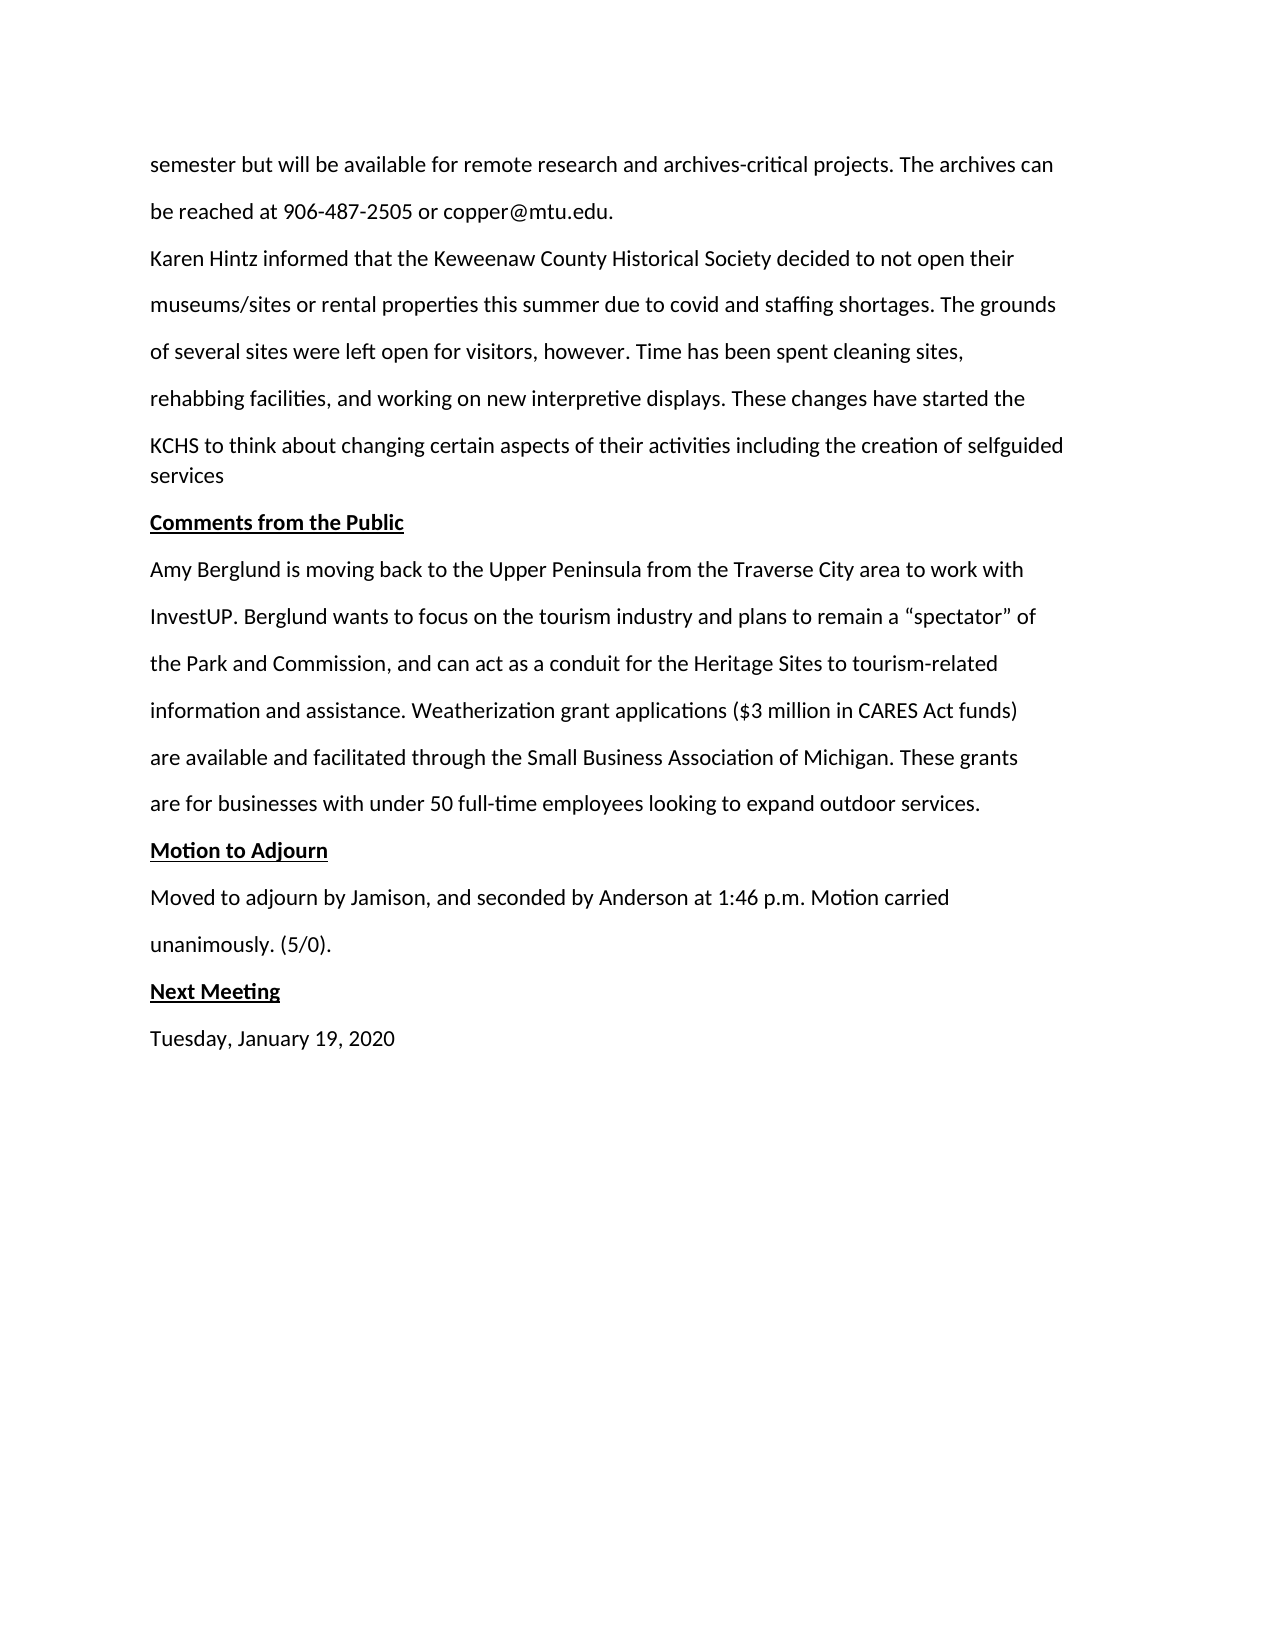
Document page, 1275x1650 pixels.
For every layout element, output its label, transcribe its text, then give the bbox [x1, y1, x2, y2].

text rehabbing facilities, and working on new interpretive displays. These changes have started the [150, 384, 1125, 412]
text museums/sites or rental properties this summer due to covid and staffing shortages. The grounds [150, 291, 1125, 319]
text Comments from the Public [150, 508, 1125, 536]
text unanimously. (5/0). [150, 930, 1125, 958]
text Moved to adjourn by Jamison, and seconded by Anderson at 1:46 p.m. Motion carried [150, 883, 1125, 911]
text InvestUP. Berglund wants to focus on the tourism industry and plans to remain a “spectator” of [150, 602, 1125, 630]
text Motion to Adjourn [150, 836, 1125, 864]
text Amy Berglund is moving back to the Upper Peninsula from the Traverse City area to work with [150, 555, 1125, 583]
text are available and facilitated through the Small Business Association of Michigan. These grants [150, 743, 1125, 771]
text Next Meeting [150, 977, 1125, 1005]
text be reached at 906-487-2505 or copper@mtu.edu. [150, 197, 1125, 225]
text information and assistance. Weatherization grant applications ($3 million in CARES Act funds) [150, 696, 1125, 724]
text KCHS to think about changing certain aspects of their activities including the creation of selfguided services [150, 431, 1125, 489]
text the Park and Commission, and can act as a conduit for the Heritage Sites to tourism-related [150, 649, 1125, 677]
text semester but will be available for remote research and archives-critical projects. The archives can [150, 150, 1125, 178]
text of several sites were left open for visitors, however. Time has been spent cleaning sites, [150, 337, 1125, 366]
text are for businesses with under 50 full-time employees looking to expand outdoor services. [150, 789, 1125, 818]
text Tuesday, January 19, 2020 [150, 1024, 1125, 1052]
text Karen Hintz informed that the Keweenaw County Historical Society decided to not open their [150, 244, 1125, 272]
